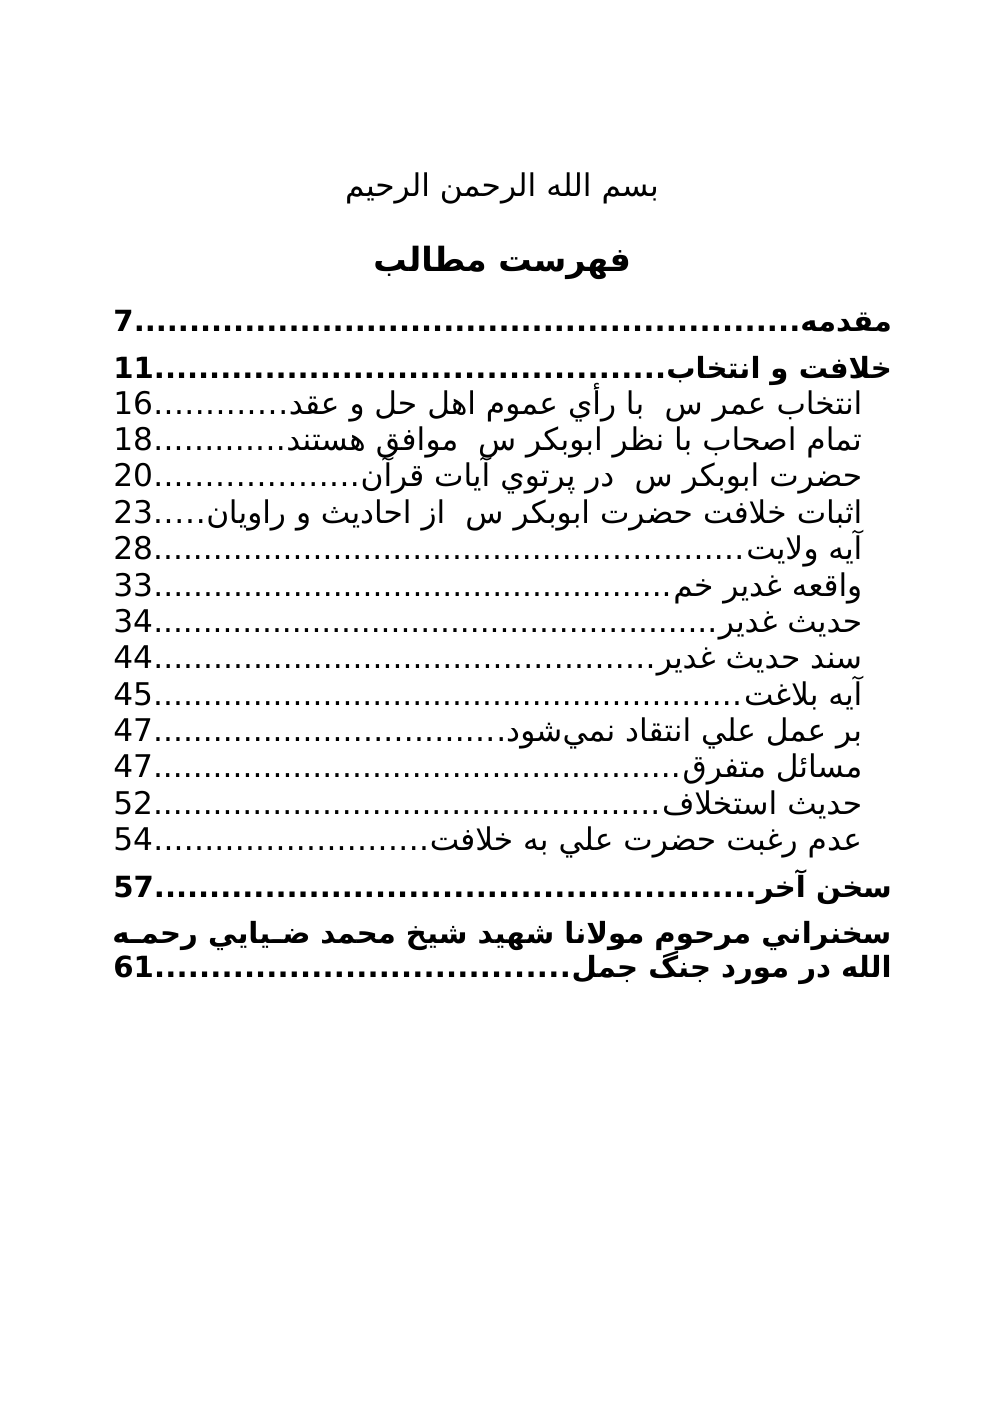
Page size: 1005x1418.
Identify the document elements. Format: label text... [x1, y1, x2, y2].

text تمام اصحاب با نظر ابوبكر س موافق هستند 18 [112, 421, 862, 458]
text سخنراني مرحوم مولانا شهيد شيخ محمد ضيايي رحمه الله در مورد جنگ جمل 61 [112, 917, 892, 984]
text سند حديث غدير 44 [112, 639, 862, 676]
text آيه ولايت 28 [112, 531, 862, 567]
text مقدمه 7 [112, 305, 892, 339]
text حديث استخلاف 52 [112, 785, 862, 821]
text خلافت و انتخاب 11 [112, 351, 892, 385]
text فهرست مطالب [112, 241, 892, 280]
text حديث غدير 34 [112, 603, 862, 639]
text آيه بلاغت 45 [112, 676, 862, 712]
text بسم الله الرحمن الرحیم [112, 167, 892, 203]
text انتخاب عمر س با رأي عموم اهل حل و عقد 16 [112, 385, 862, 421]
text اثبات خلافت حضرت ابوبكر س از احاديث و راويان 23 [112, 494, 862, 531]
text حضرت ابوبكر س در پرتوي آيات قرآن 20 [112, 458, 862, 494]
text عدم رغبت حضرت علي به خلافت 54 [112, 821, 862, 858]
text مسائل متفرق 47 [112, 749, 862, 785]
text واقعه غدير خم 33 [112, 567, 862, 603]
text سخن آخر 57 [112, 870, 892, 904]
text بر عمل علي انتقاد نمي‌شود. 47 [112, 712, 862, 749]
